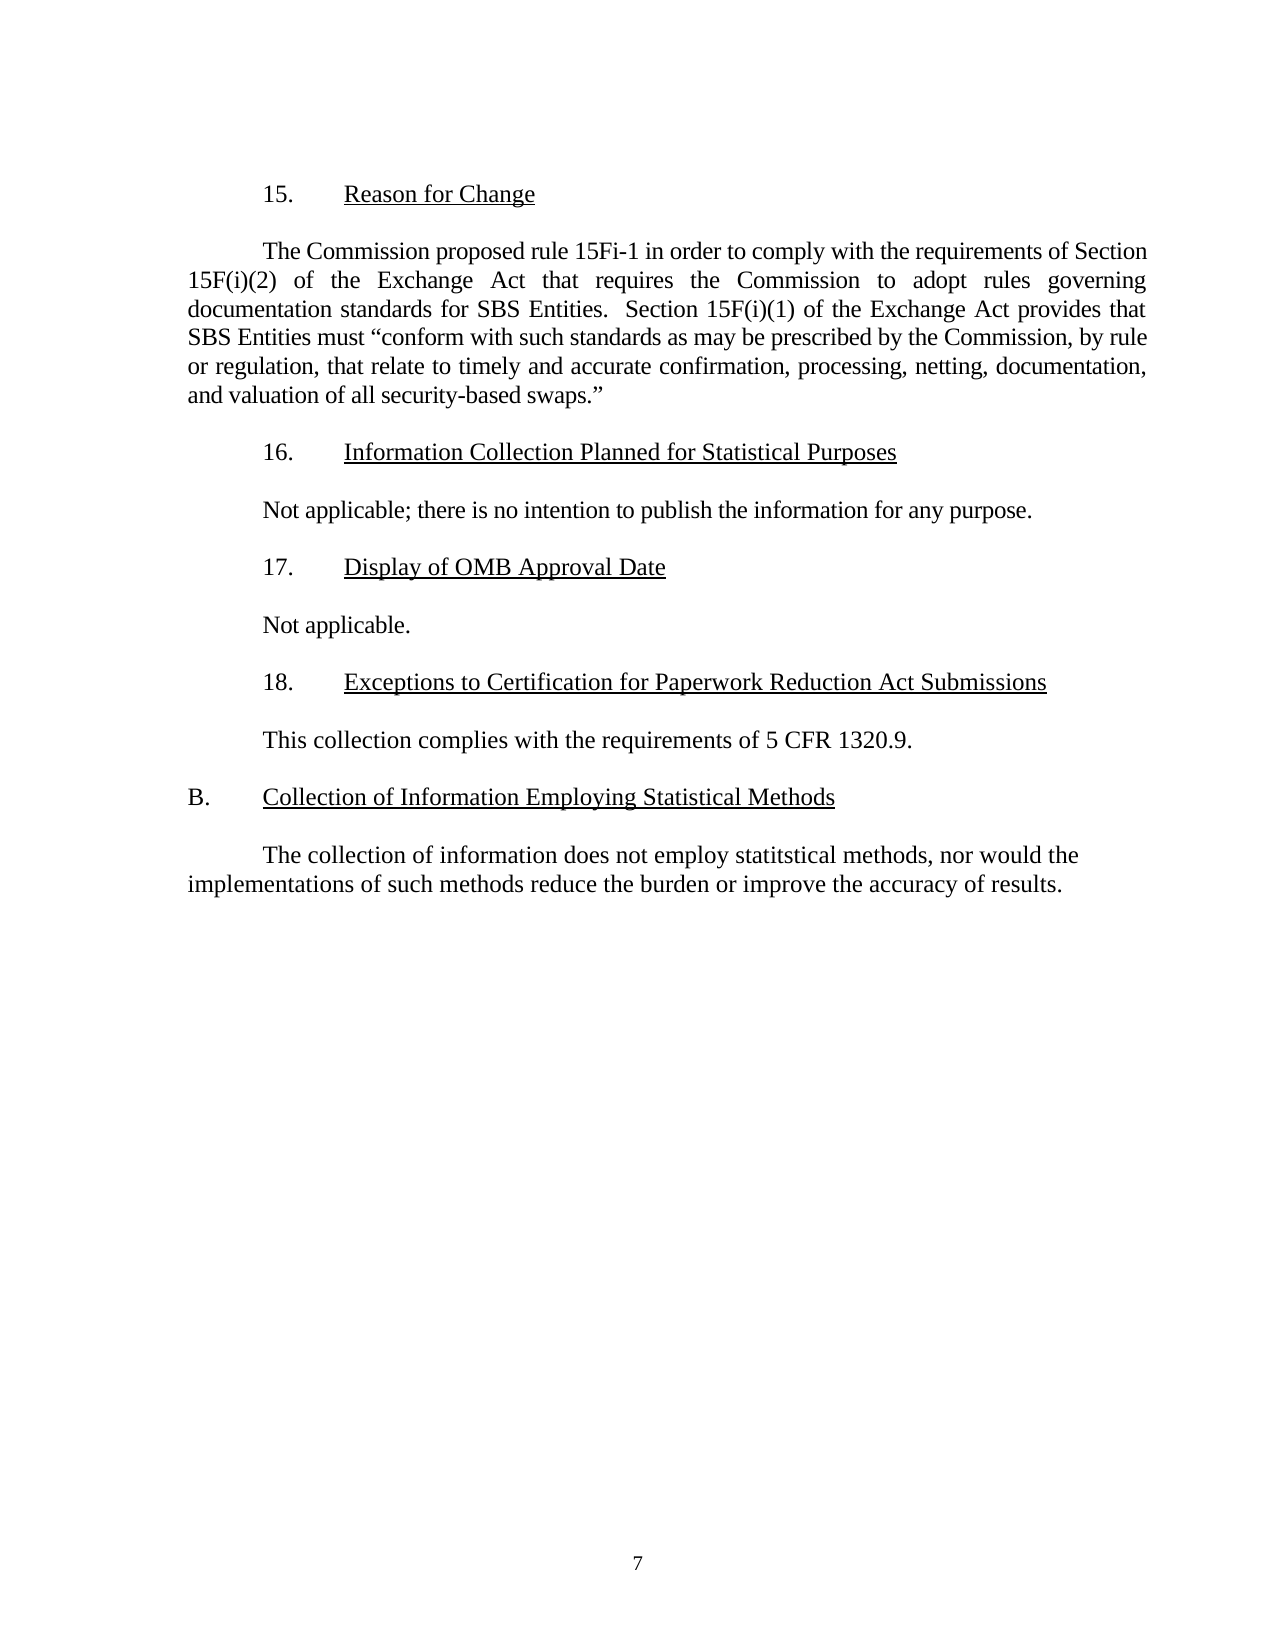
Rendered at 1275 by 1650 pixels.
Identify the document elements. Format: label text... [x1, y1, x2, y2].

list Display of OMB Approval Date [262, 552, 1087, 581]
text Not applicable. [187, 610, 1087, 639]
text Not applicable; there is no intention to publish the information for any purpose. [187, 495, 1087, 524]
list Exceptions to Certification for Paperwork Reduction Act Submissions [262, 667, 1087, 696]
list Information Collection Planned for Statistical Purposes [262, 437, 1087, 466]
text This collection complies with the requirements of 5 CFR 1320.9. [187, 725, 1087, 754]
text B. Collection of Information Employing Statistical Methods [187, 782, 1087, 811]
text The collection of information does not employ statitstical methods, nor would the implementations of such methods reduce the burden or improve the accuracy of results. [187, 840, 1087, 897]
list Reason for Change [262, 179, 1087, 207]
text The Commission proposed rule 15Fi-1 in order to comply with the requirements of Section 15F(i)(2) of the Exchange Act that requires the Commission to adopt rules governing documentation standards for SBS Entities. Section 15F(i)(1) of the Exchange Act provides that SBS Entities must “conform with such standards as may be prescribed by the Commission, by rule or regulation, that relate to timely and accurate confirmation, processing, netting, documentation, and valuation of all security-based swaps.” [187, 236, 1147, 409]
